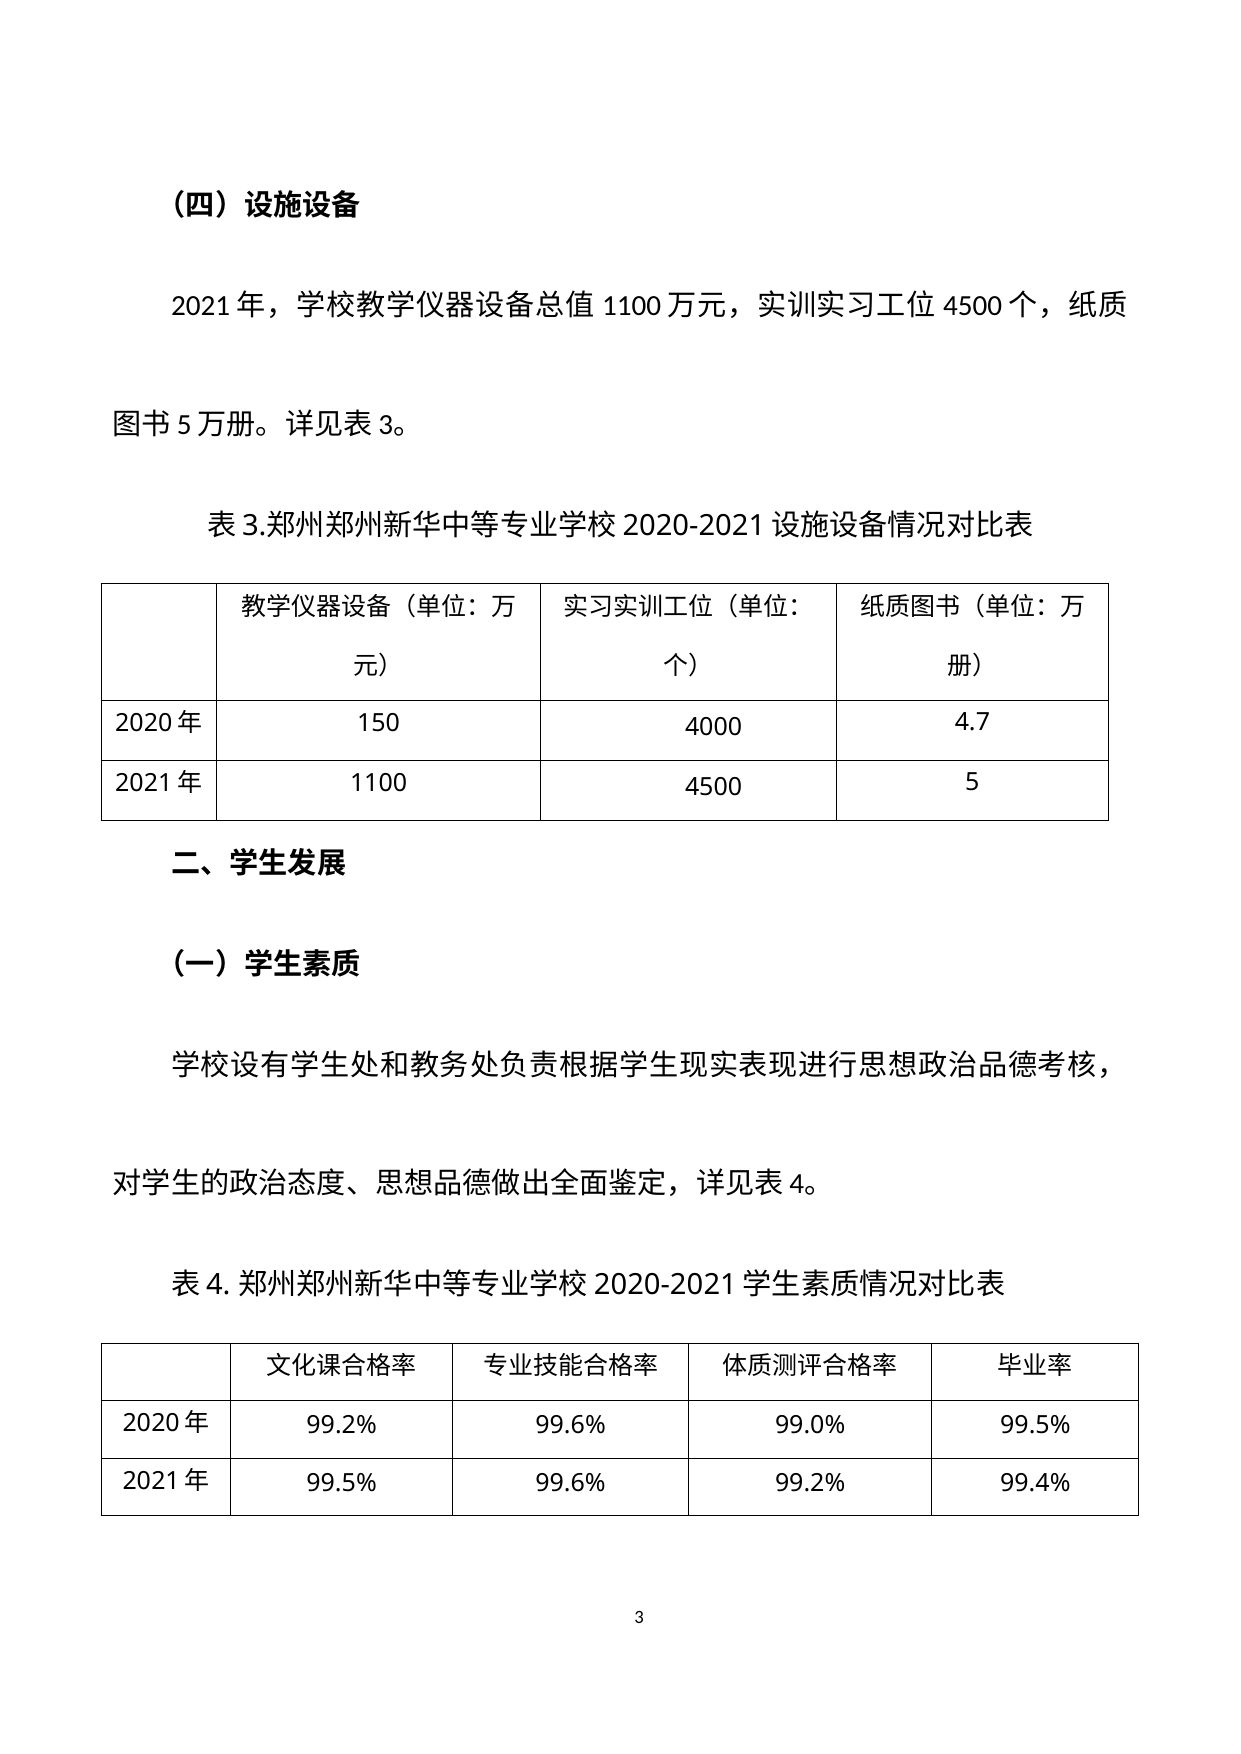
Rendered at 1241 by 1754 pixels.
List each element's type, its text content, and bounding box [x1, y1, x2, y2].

table_cell 99.4% [932, 1459, 1138, 1515]
table_cell 5 [837, 761, 1108, 820]
table_cell 99.6% [453, 1401, 688, 1457]
text 表3.郑州郑州新华中等专业学校2020-2021设施设备情况对比表 [112, 483, 1128, 562]
table_cell 99.5% [231, 1459, 452, 1515]
table_cell 1100 [217, 761, 540, 820]
text 表4. 郑州郑州新华中等专业学校2020-2021学生素质情况对比表 [112, 1242, 1128, 1321]
table_header [102, 584, 216, 700]
table_cell 4.7 [837, 701, 1108, 759]
table_cell 99.6% [453, 1459, 688, 1515]
table_header 毕业率 [932, 1344, 1138, 1400]
table_header 体质测评合格率 [689, 1344, 931, 1400]
table_cell 4500 [541, 761, 836, 820]
subtitle （四）设施设备 [112, 163, 1128, 242]
table_cell 2021年 [102, 1459, 230, 1515]
table_header 专业技能合格率 [453, 1344, 688, 1400]
table_cell 2021年 [102, 761, 216, 820]
table_header [102, 1344, 230, 1400]
table_header 教学仪器设备（单位：万元） [217, 584, 540, 700]
table_cell 99.2% [689, 1459, 931, 1515]
table_cell 2020年 [102, 701, 216, 759]
table_cell 99.0% [689, 1401, 931, 1457]
text 学校设有学生处和教务处负责根据学生现实表现进行思想政治品德考核，对学生的政治态度、思想品德做出全面鉴定，详见表4。 [112, 1022, 1128, 1221]
text 2021年，学校教学仪器设备总值1100万元，实训实习工位4500个，纸质图书5万册。详见表3。 [112, 263, 1128, 462]
subtitle （一）学生素质 [112, 922, 1128, 1001]
table_cell 2020年 [102, 1401, 230, 1457]
table_cell 4000 [541, 701, 836, 759]
table_header 实习实训工位（单位：个） [541, 584, 836, 700]
table_cell 150 [217, 701, 540, 759]
table_header 纸质图书（单位：万册） [837, 584, 1108, 700]
table_header 文化课合格率 [231, 1344, 452, 1400]
subtitle 二、学生发展 [112, 821, 1128, 901]
table_cell 99.2% [231, 1401, 452, 1457]
table_cell 99.5% [932, 1401, 1138, 1457]
